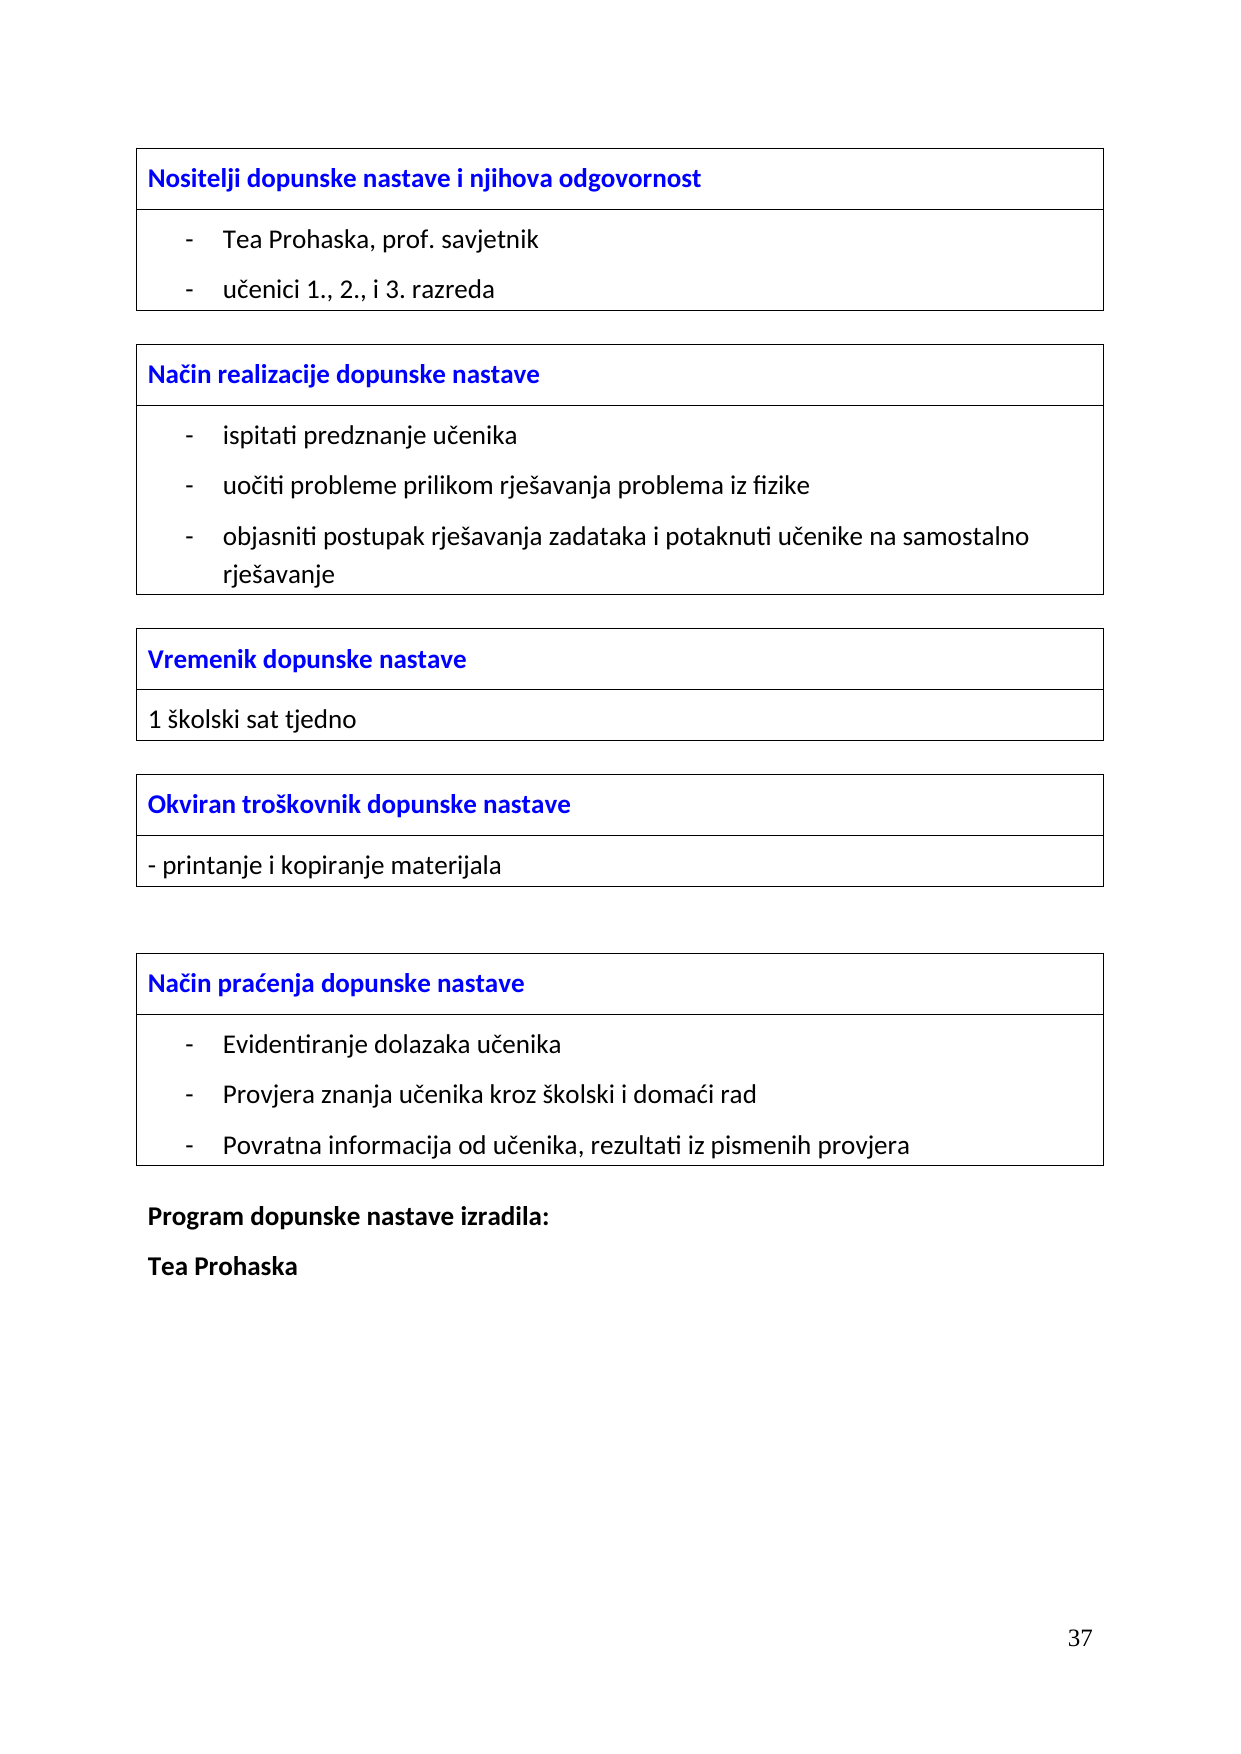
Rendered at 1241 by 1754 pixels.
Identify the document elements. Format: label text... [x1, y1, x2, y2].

table_cell Tea Prohaska, prof. savjetnik učenici 1., 2., i 3. razreda [137, 210, 1103, 310]
table_header Vremenik dopunske nastave [137, 629, 1103, 689]
table_header Nositelji dopunske nastave i njihova odgovornost [137, 149, 1103, 208]
table_cell ispitati predznanje učenika uočiti probleme prilikom rješavanja problema iz fizike objasniti postupak rješavanja zadataka i potaknuti učenike na samostalno rješavanje [137, 406, 1103, 594]
table_header Okviran troškovnik dopunske nastave [137, 775, 1103, 835]
table_cell - printanje i kopiranje materijala [137, 836, 1103, 886]
table_header Način praćenja dopunske nastave [137, 954, 1103, 1013]
table_cell Evidentiranje dolazaka učenika Provjera znanja učenika kroz školski i domaći rad Povratna informacija od učenika, rezultati iz pismenih provjera [137, 1015, 1103, 1165]
text Tea Prohaska [148, 1249, 1093, 1282]
table_cell 1 školski sat tjedno [137, 690, 1103, 740]
table_header Način realizacije dopunske nastave [137, 345, 1103, 404]
text Program dopunske nastave izradila: [148, 1199, 1093, 1232]
